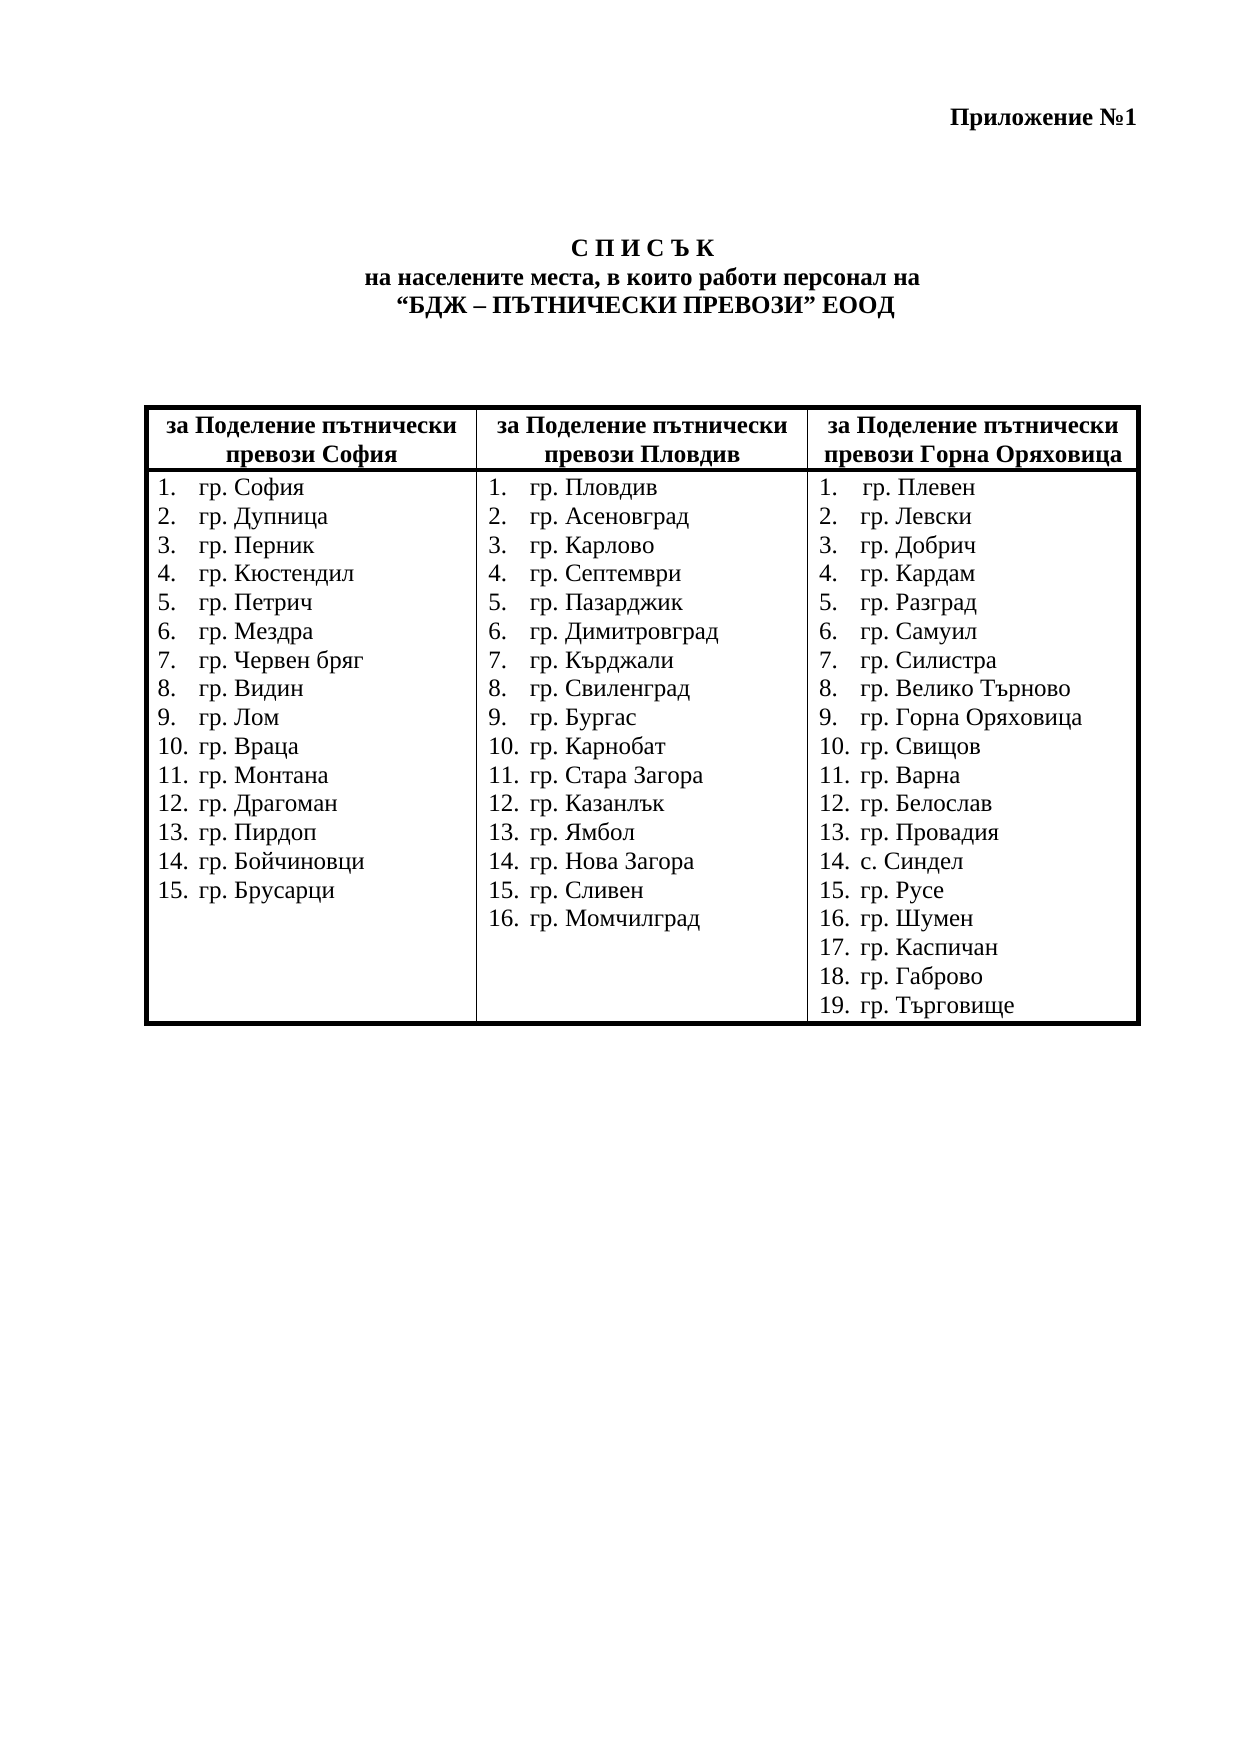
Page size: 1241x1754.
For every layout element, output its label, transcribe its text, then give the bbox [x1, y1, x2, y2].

text “БДЖ – ПЪТНИЧЕСКИ ПРЕВОЗИ” ЕООД [148, 290, 1137, 319]
table_header за Поделение пътнически превози Пловдив [477, 410, 807, 467]
table_header за Поделение пътнически превози София [149, 410, 476, 467]
text на населените места, в които работи персонал на [148, 262, 1137, 290]
table_cell гр. Пловдив гр. Асеновград гр. Карлово гр. Септември гр. Пазарджик гр. Димитровград гр. Кърджали гр. Свиленград гр. Бургас гр. Карнобат гр. Стара Загора гр. Казанлък гр. Ямбол гр. Нова Загора гр. Сливен гр. Момчилград [477, 472, 807, 1021]
text Приложение №1 [148, 102, 1137, 131]
table_header за Поделение пътнически превози Горна Оряховица [808, 410, 1136, 467]
table_cell гр. София гр. Дупница гр. Перник гр. Кюстендил гр. Петрич гр. Мездра гр. Червен бряг гр. Видин гр. Лом гр. Враца гр. Монтана гр. Драгоман гр. Пирдоп гр. Бойчиновци гр. Брусарци [149, 472, 476, 1021]
table_cell гр. Плевен гр. Левски гр. Добрич гр. Кардам гр. Разград гр. Самуил гр. Силистра гр. Велико Търново гр. Горна Оряховица гр. Свищов гр. Варна гр. Белослав гр. Провадия с. Синдел гр. Русе гр. Шумен гр. Каспичан гр. Габрово гр. Търговище [808, 472, 1136, 1021]
text С П И С Ъ К [148, 233, 1137, 262]
